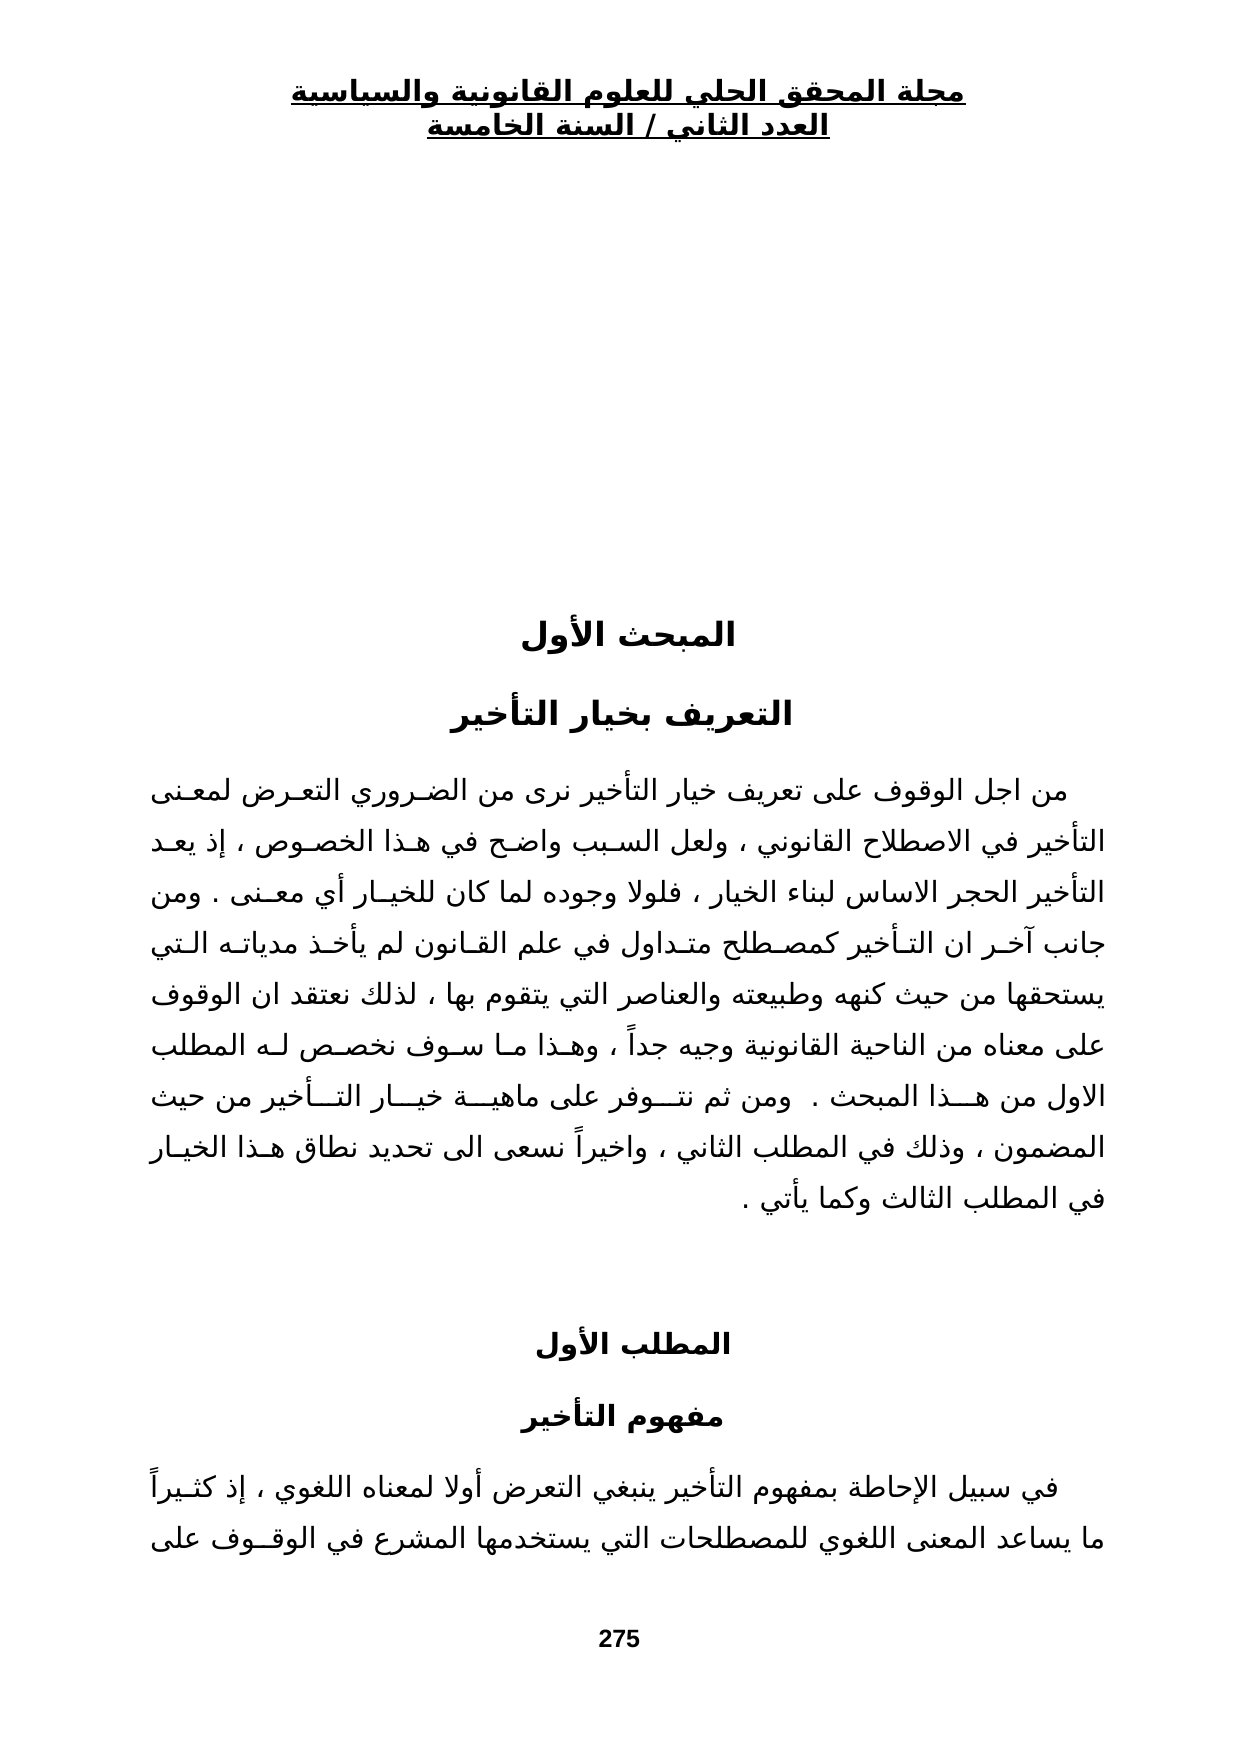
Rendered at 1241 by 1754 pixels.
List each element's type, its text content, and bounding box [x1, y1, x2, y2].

text المطلب الأول [150, 1327, 1106, 1361]
text المبحث الأول [150, 615, 1106, 654]
text التعريف بخيار التأخير [150, 694, 1106, 733]
text مفهوم التأخير [150, 1399, 1106, 1433]
text من اجل الوقوف على تعريف خيار التأخير نرى من الضروري التعرض لمعنى التأخير في الاصطلاح القانوني ، ولعل السبب واضح في هذا الخصوص ، إذ يعد التأخير الحجر الاساس لبناء الخيار ، فلولا وجوده لما كان للخيار أي معنى . ومن جانب آخر ان التأخير كمصطلح متداول في علم القانون لم يأخذ مدياته التي يستحقها من حيث كنهه وطبيعته والعناصر التي يتقوم بها ، لذلك نعتقد ان الوقوف على معناه من الناحية القانونية وجيه جداً ، وهذا ما سوف نخصص له المطلب الاول من هذا المبحث . ومن ثم نتوفر على ماهية خيار التأخير من حيث المضمون ، وذلك في المطلب الثاني ، واخيراً نسعى الى تحديد نطاق هذا الخيار في المطلب الثالث وكما يأتي . [150, 773, 1106, 1215]
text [150, 1471, 1106, 1556]
